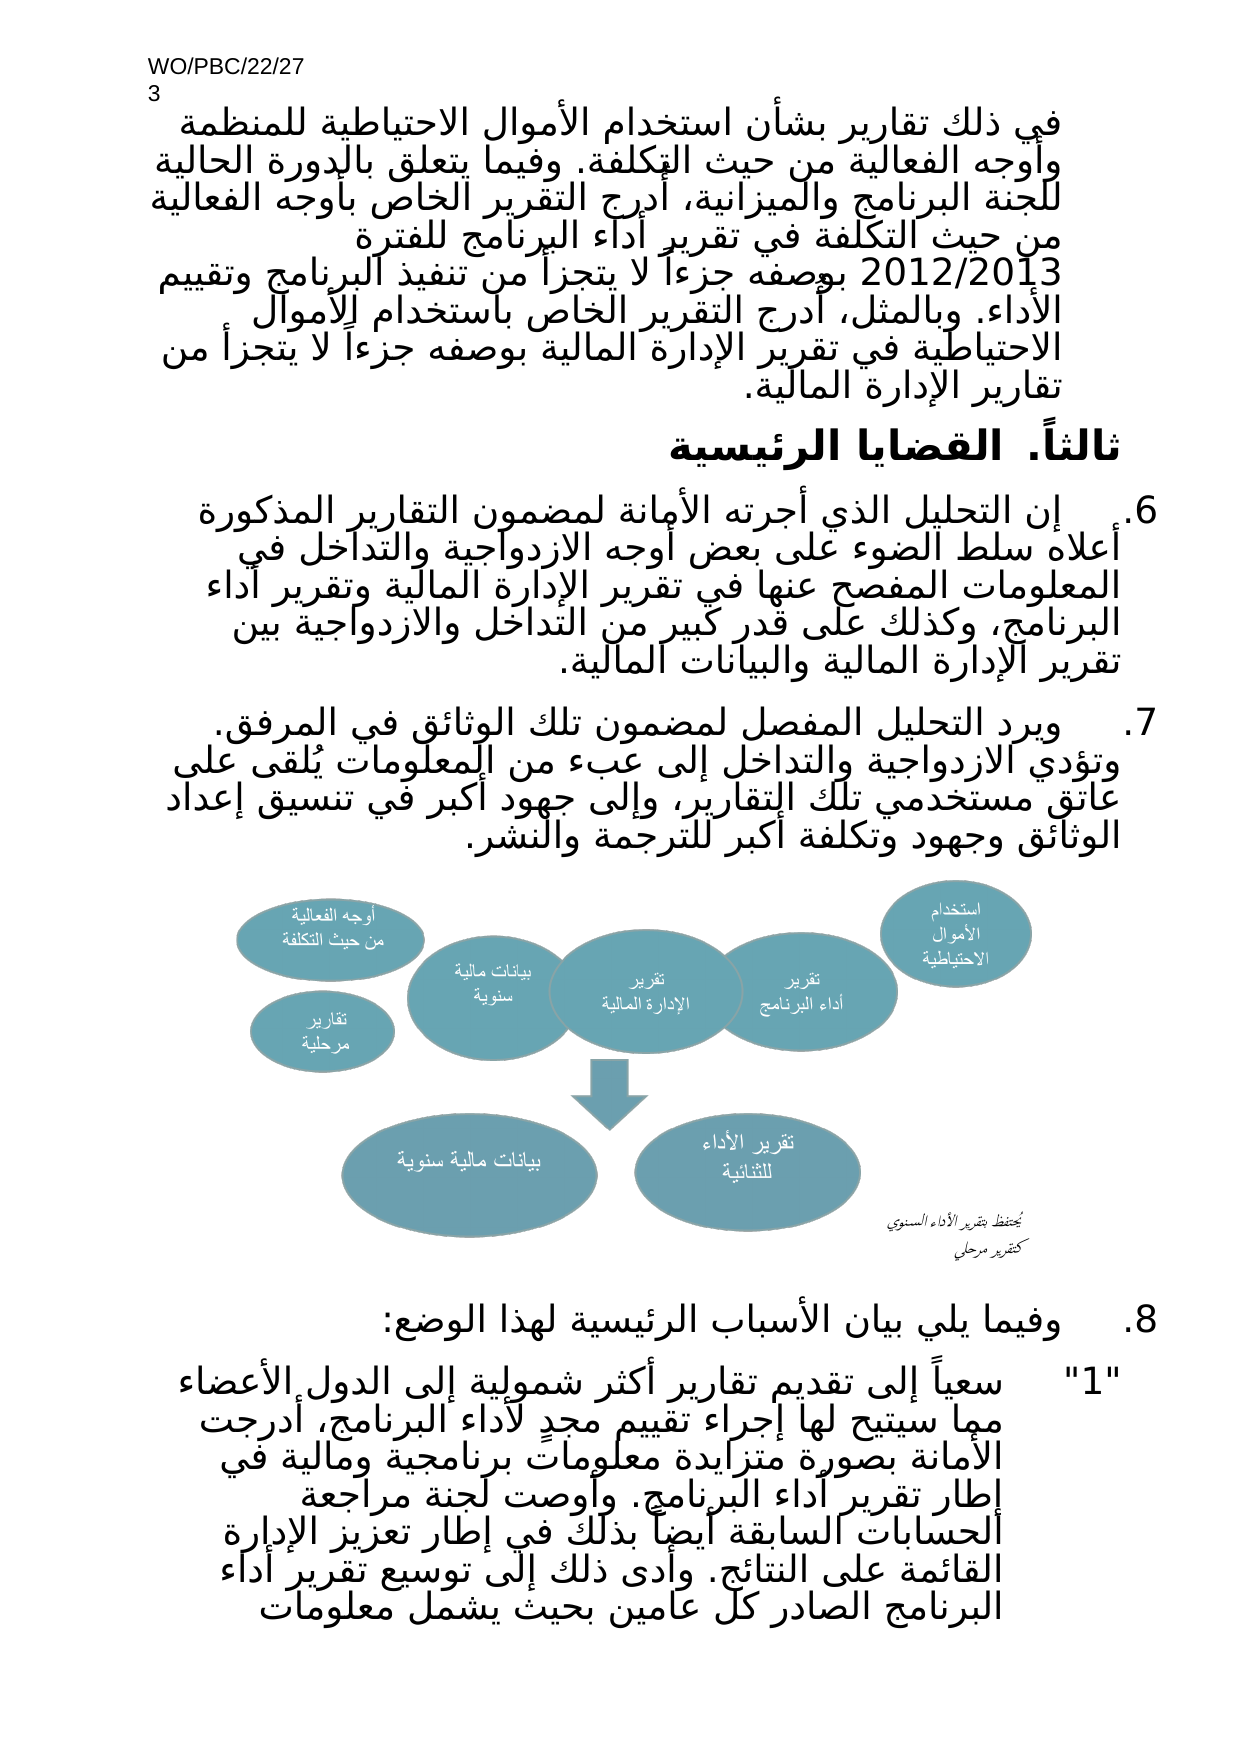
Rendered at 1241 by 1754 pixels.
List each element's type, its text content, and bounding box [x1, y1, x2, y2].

list إن التحليل الذي أجرته الأمانة لمضمون التقارير المذكورة أعلاه سلط الضوء على بعض أوجه الازدواجية والتداخل في المعلومات المفصح عنها في تقرير الإدارة المالية وتقرير أداء البرنامج، وكذلك على قدر كبير من التداخل والازدواجية بين تقرير الإدارة المالية والبيانات المالية. [148, 493, 1122, 681]
picture [236, 880, 1034, 1277]
list وفيما يلي بيان الأسباب الرئيسية لهذا الوضع: [148, 1302, 1122, 1339]
text ثالثاً. القضايا الرئيسية [799, 431, 1122, 468]
text ثالثاً. القضايا الرئيسية [148, 431, 816, 468]
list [148, 106, 1063, 406]
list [148, 1364, 1063, 1627]
list ويرد التحليل المفصل لمضمون تلك الوثائق في المرفق. وتؤدي الازدواجية والتداخل إلى عبء من المعلومات يُلقى على عاتق مستخدمي تلك التقارير، وإلى جهود أكبر في تنسيق إعداد الوثائق وجهود وتكلفة أكبر للترجمة والنشر. [148, 706, 1122, 856]
